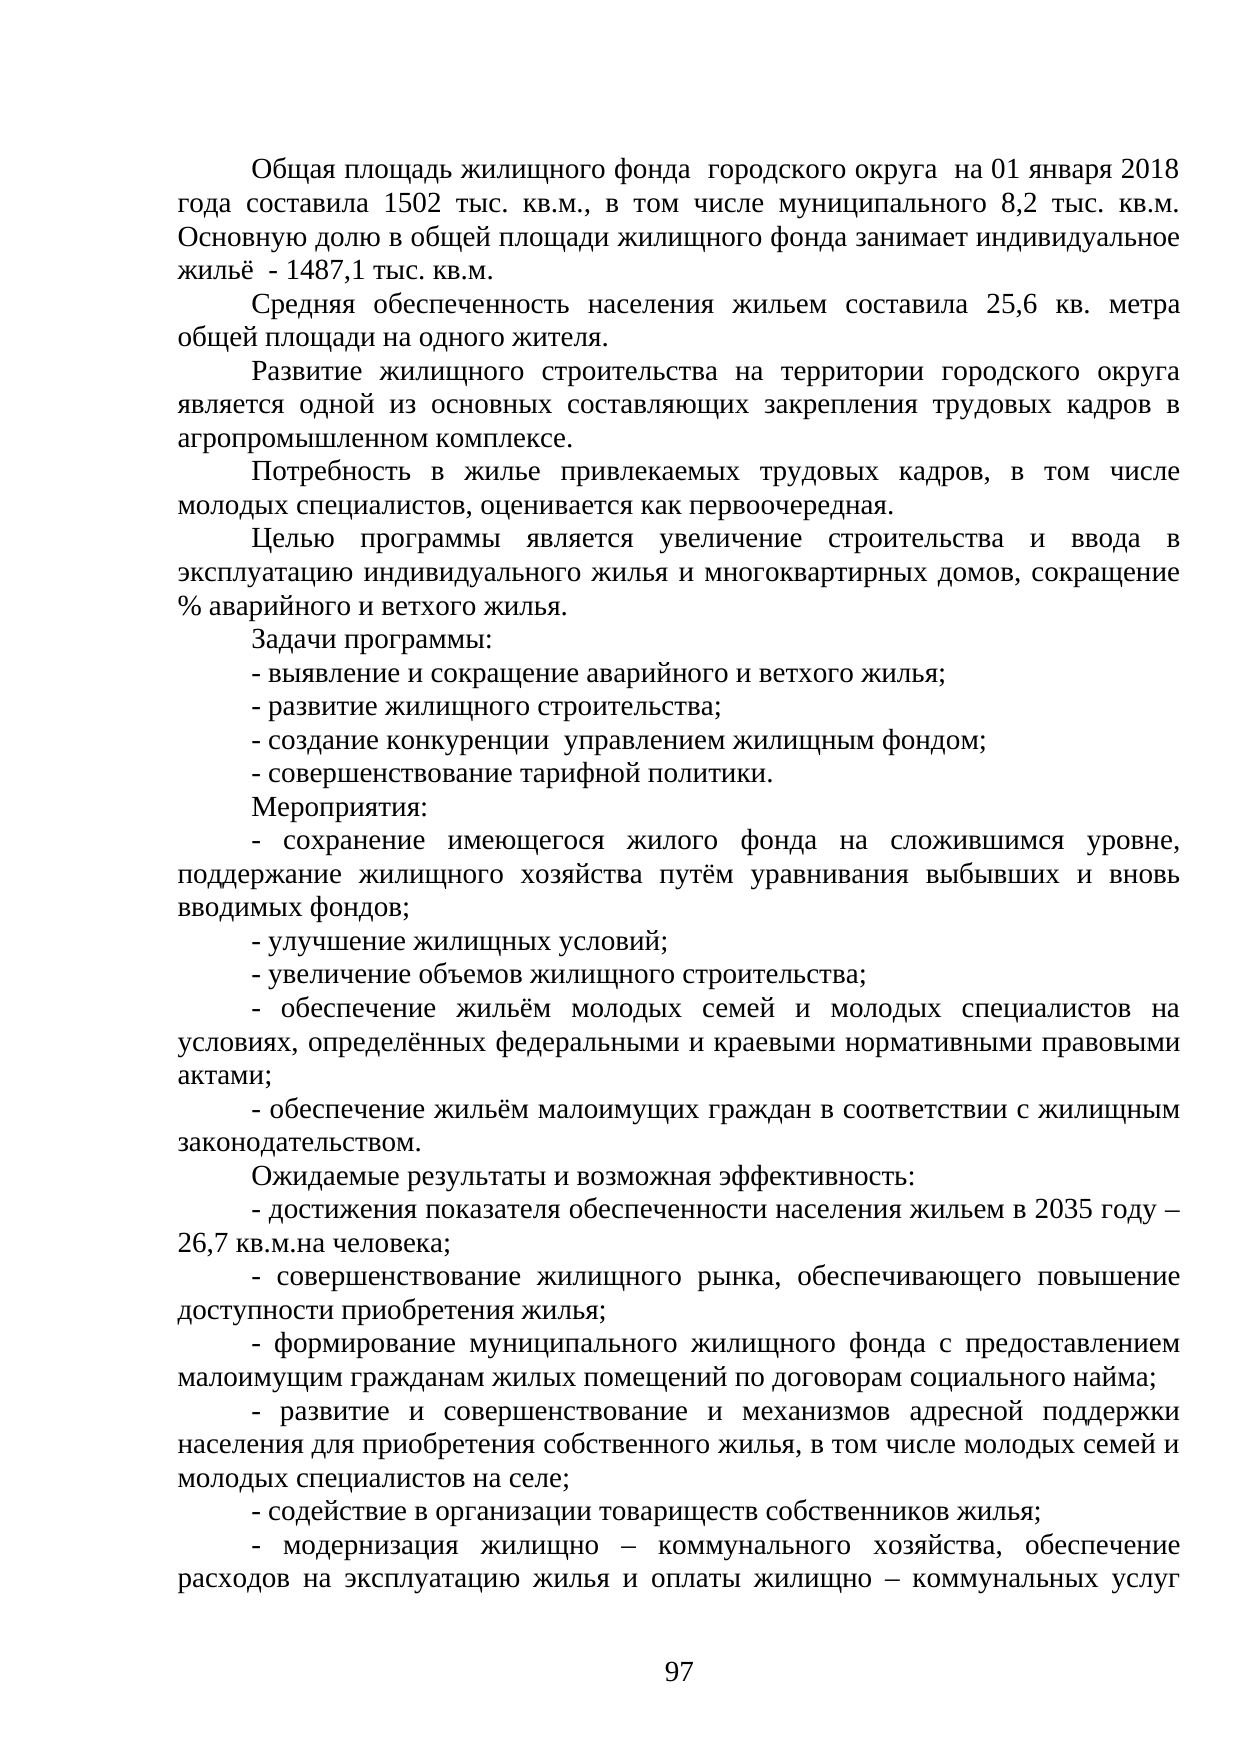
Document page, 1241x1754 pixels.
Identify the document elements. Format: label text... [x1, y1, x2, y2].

text Задачи программы: [177, 621, 1181, 655]
text - улучшение жилищных условий; [177, 923, 1181, 957]
text - формирование муниципального жилищного фонда с предоставлением малоимущим гражданам жилых помещений по договорам социального найма; [177, 1326, 1181, 1393]
text Развитие жилищного строительства на территории городского округа является одной из основных составляющих закрепления трудовых кадров в агропромышленном комплексе. [177, 353, 1181, 453]
text - развитие и совершенствование и механизмов адресной поддержки населения для приобретения собственного жилья, в том числе молодых семей и молодых специалистов на селе; [177, 1393, 1181, 1493]
text - создание конкуренции управлением жилищным фондом; [177, 722, 1181, 755]
text - развитие жилищного строительства; [177, 688, 1181, 722]
text Потребность в жилье привлекаемых трудовых кадров, в том числе молодых специалистов, оценивается как первоочередная. [177, 453, 1181, 521]
text - сохранение имеющегося жилого фонда на сложившимся уровне, поддержание жилищного хозяйства путём уравнивания выбывших и вновь вводимых фондов; [177, 822, 1181, 923]
text Общая площадь жилищного фонда городского округа на 01 января 2018 года составила 1502 тыс. кв.м., в том числе муниципального 8,2 тыс. кв.м. Основную долю в общей площади жилищного фонда занимает индивидуальное жильё - 1487,1 тыс. кв.м. [177, 152, 1181, 286]
text Целью программы является увеличение строительства и ввода в эксплуатацию индивидуального жилья и многоквартирных домов, сокращение % аварийного и ветхого жилья. [177, 521, 1181, 621]
text - совершенствование жилищного рынка, обеспечивающего повышение доступности приобретения жилья; [177, 1258, 1181, 1326]
text - обеспечение жильём молодых семей и молодых специалистов на условиях, определённых федеральными и краевыми нормативными правовыми актами; [177, 990, 1181, 1091]
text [177, 1527, 1181, 1594]
text Мероприятия: [177, 789, 1181, 822]
text Средняя обеспеченность населения жильем составила 25,6 кв. метра общей площади на одного жителя. [177, 286, 1181, 353]
text Ожидаемые результаты и возможная эффективность: [177, 1158, 1181, 1191]
text - содействие в организации товариществ собственников жилья; [177, 1493, 1181, 1527]
text - увеличение объемов жилищного строительства; [177, 957, 1181, 990]
text - выявление и сокращение аварийного и ветхого жилья; [177, 655, 1181, 688]
text - обеспечение жильём малоимущих граждан в соответствии с жилищным законодательством. [177, 1091, 1181, 1158]
text - совершенствование тарифной политики. [177, 755, 1181, 789]
text - достижения показателя обеспеченности населения жильем в 2035 году – 26,7 кв.м.на человека; [177, 1191, 1181, 1258]
